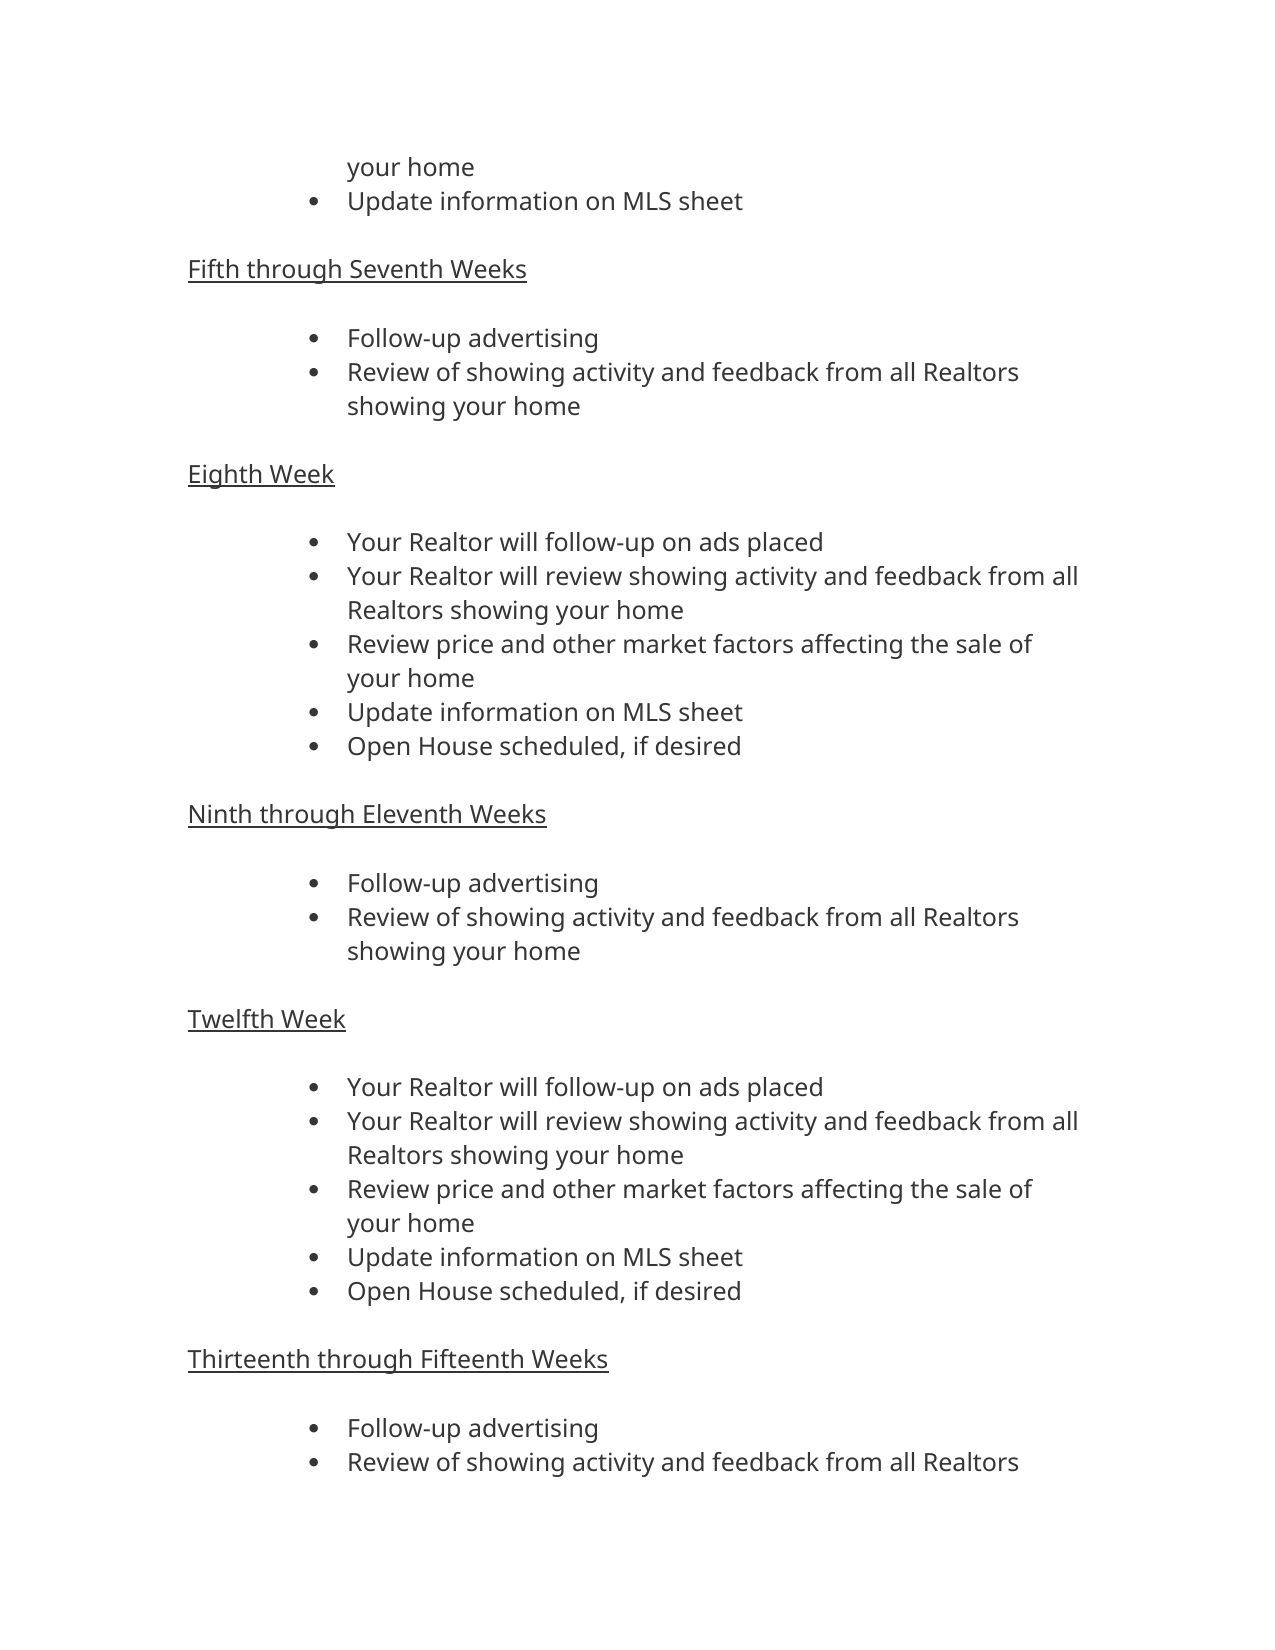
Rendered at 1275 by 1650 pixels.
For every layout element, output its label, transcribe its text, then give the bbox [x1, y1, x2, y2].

text Twelfth Week [187, 1002, 1087, 1036]
text Eighth Week [187, 457, 1087, 491]
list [309, 1444, 1087, 1478]
list Review price and other market factors affecting the sale of your home [309, 627, 1087, 695]
list Update information on MLS sheet [309, 1240, 1087, 1274]
text Fifth through Seventh Weeks [187, 252, 1087, 286]
list Follow-up advertising [309, 1410, 1087, 1444]
list Open House scheduled, if desired [309, 1274, 1087, 1308]
list Follow-up advertising [309, 865, 1087, 899]
list Update information on MLS sheet [309, 184, 1087, 218]
text Ninth through Eleventh Weeks [187, 797, 1087, 831]
list Update information on MLS sheet [309, 695, 1087, 729]
list Follow-up advertising [309, 320, 1087, 354]
list Review of showing activity and feedback from all Realtors showing your home [309, 899, 1087, 967]
list Review price and other market factors affecting the sale of your home [309, 1172, 1087, 1240]
list Your Realtor will follow-up on ads placed [309, 525, 1087, 559]
list Open House scheduled, if desired [309, 729, 1087, 763]
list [309, 150, 1087, 184]
list Your Realtor will follow-up on ads placed [309, 1070, 1087, 1104]
list Your Realtor will review showing activity and feedback from all Realtors showing your home [309, 559, 1087, 627]
list Review of showing activity and feedback from all Realtors showing your home [309, 354, 1087, 422]
list Your Realtor will review showing activity and feedback from all Realtors showing your home [309, 1104, 1087, 1172]
text Thirteenth through Fifteenth Weeks [187, 1342, 1087, 1376]
